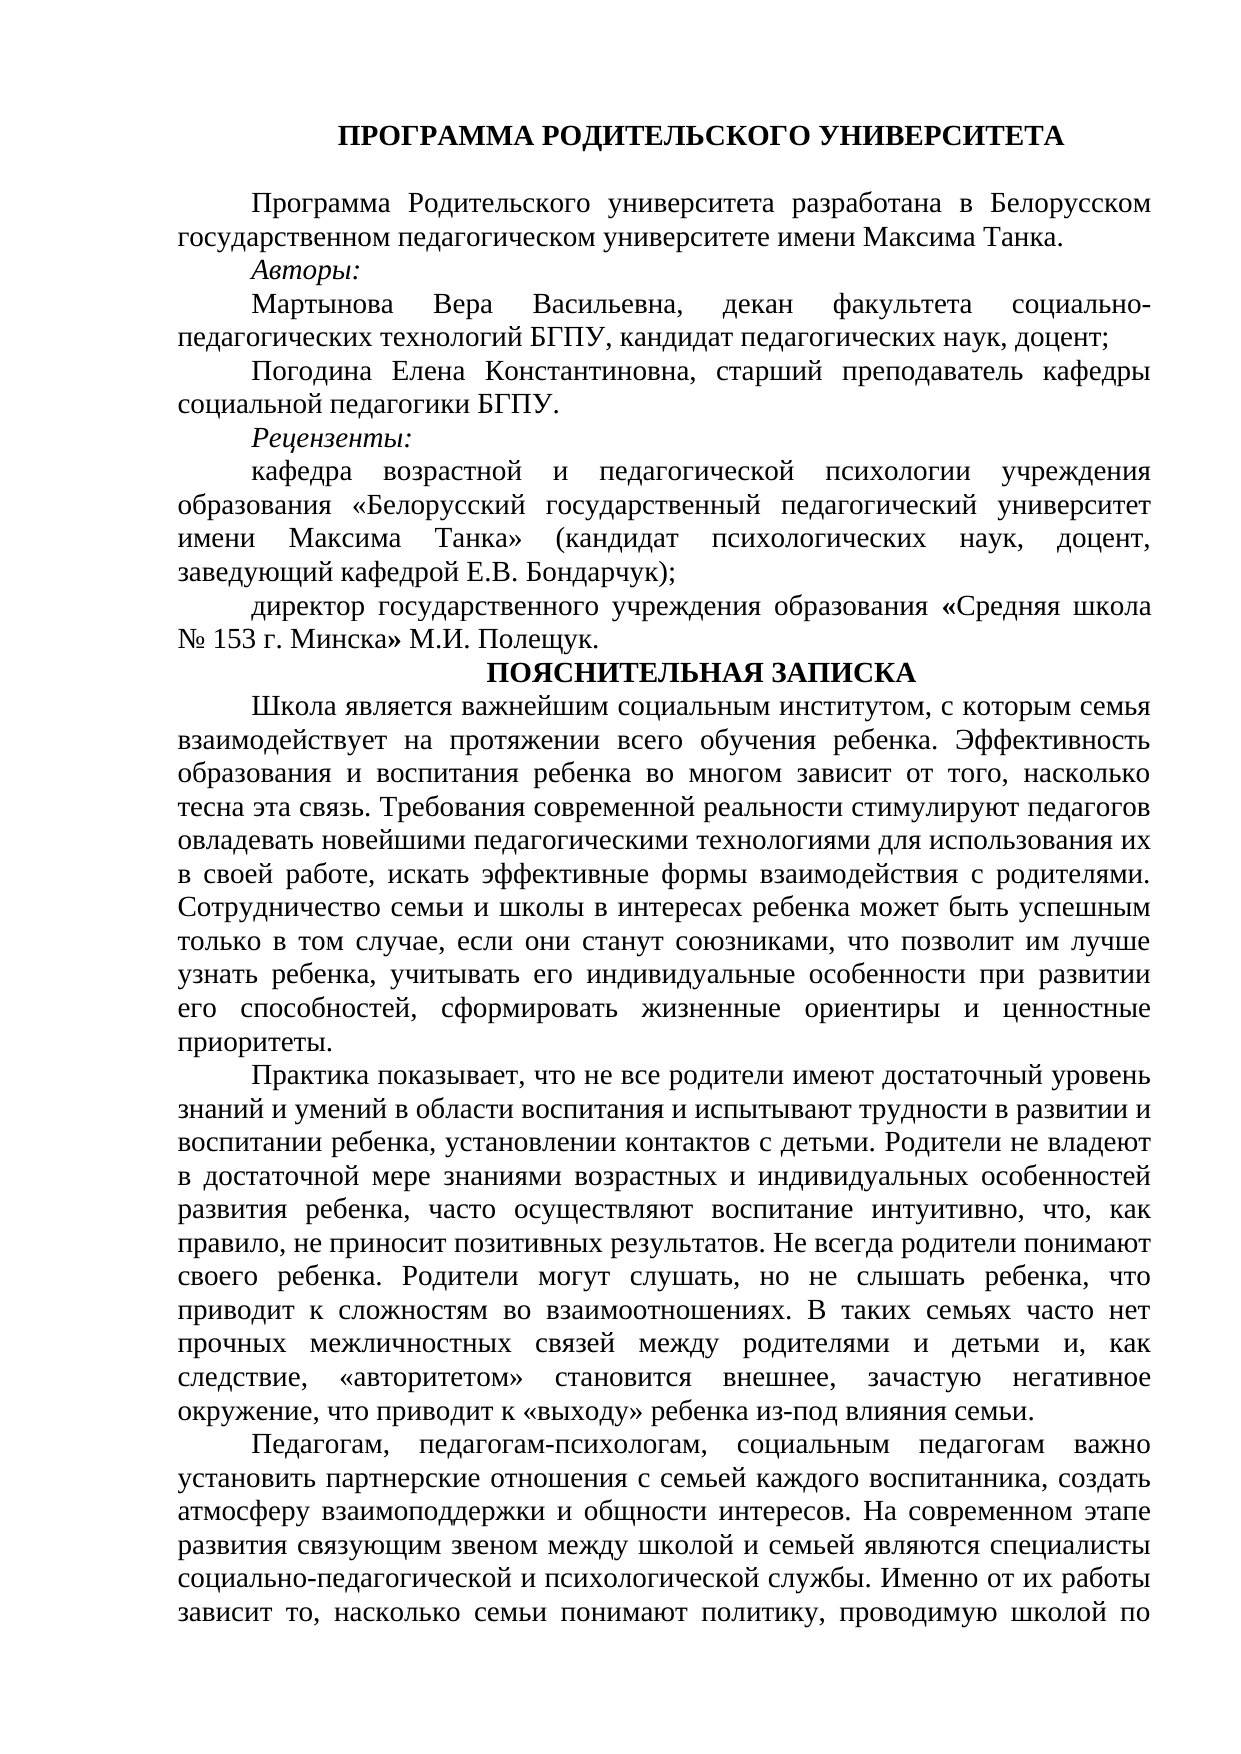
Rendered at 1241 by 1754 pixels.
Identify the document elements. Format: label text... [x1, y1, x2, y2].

text Погодина Елена Константиновна, старший преподаватель кафедры социальной педагогики БГПУ. [177, 353, 1152, 420]
text Практика показывает, что не все родители имеют достаточный уровень знаний и умений в области воспитания и испытывают трудности в развитии и воспитании ребенка, установлении контактов с детьми. Родители не владеют в достаточной мере знаниями возрастных и индивидуальных особенностей развития ребенка, часто осуществляют воспитание интуитивно, что, как правило, не приносит позитивных результатов. Не всегда родители понимают своего ребенка. Родители могут слушать, но не слышать ребенка, что приводит к сложностям во взаимоотношениях. В таких семьях часто нет прочных межличностных связей между родителями и детьми и, как следствие, «авторитетом» становится внешнее, зачастую негативное окружение, что приводит к «выходу» ребенка из-под влияния семьи. [177, 1057, 1152, 1426]
text Программа Родительского университета разработана в Белорусском государственном педагогическом университете имени Максима Танка. [177, 185, 1152, 252]
text Школа является важнейшим социальным институтом, с которым семья взаимодействует на протяжении всего обучения ребенка. Эффективность образования и воспитания ребенка во многом зависит от того, насколько тесна эта связь. Требования современной реальности стимулируют педагогов овладевать новейшими педагогическими технологиями для использования их в своей работе, искать эффективные формы взаимодействия с родителями. Сотрудничество семьи и школы в интересах ребенка может быть успешным только в том случае, если они станут союзниками, что позволит им лучше узнать ребенка, учитывать его индивидуальные особенности при развитии его способностей, сформировать жизненные ориентиры и ценностные приоритеты. [177, 688, 1152, 1057]
text Авторы: [177, 252, 1152, 286]
text Мартынова Вера Васильевна, декан факультета социально-педагогических технологий БГПУ, кандидат педагогических наук, доцент; [177, 286, 1152, 353]
text Рецензенты: [177, 420, 1152, 453]
text директор государственного учреждения образования «Средняя школа № 153 г. Минска» М.И. Полещук. [177, 588, 365, 621]
text директор государственного учреждения образования «Средняя школа № 153 г. Минска» М.И. Полещук. [378, 588, 1152, 655]
text ПОЯСНИТЕЛЬНАЯ ЗАПИСКА [177, 655, 1152, 688]
text кафедра возрастной и педагогической психологии учреждения образования «Белорусский государственный педагогический университет имени Максима Танка» (кандидат психологических наук, доцент, заведующий кафедрой Е.В. Бондарчук); [177, 453, 1152, 588]
text ПРОГРАММА РОДИТЕЛЬСКОГО УНИВЕРСИТЕТА [177, 118, 1152, 152]
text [177, 1426, 1152, 1627]
